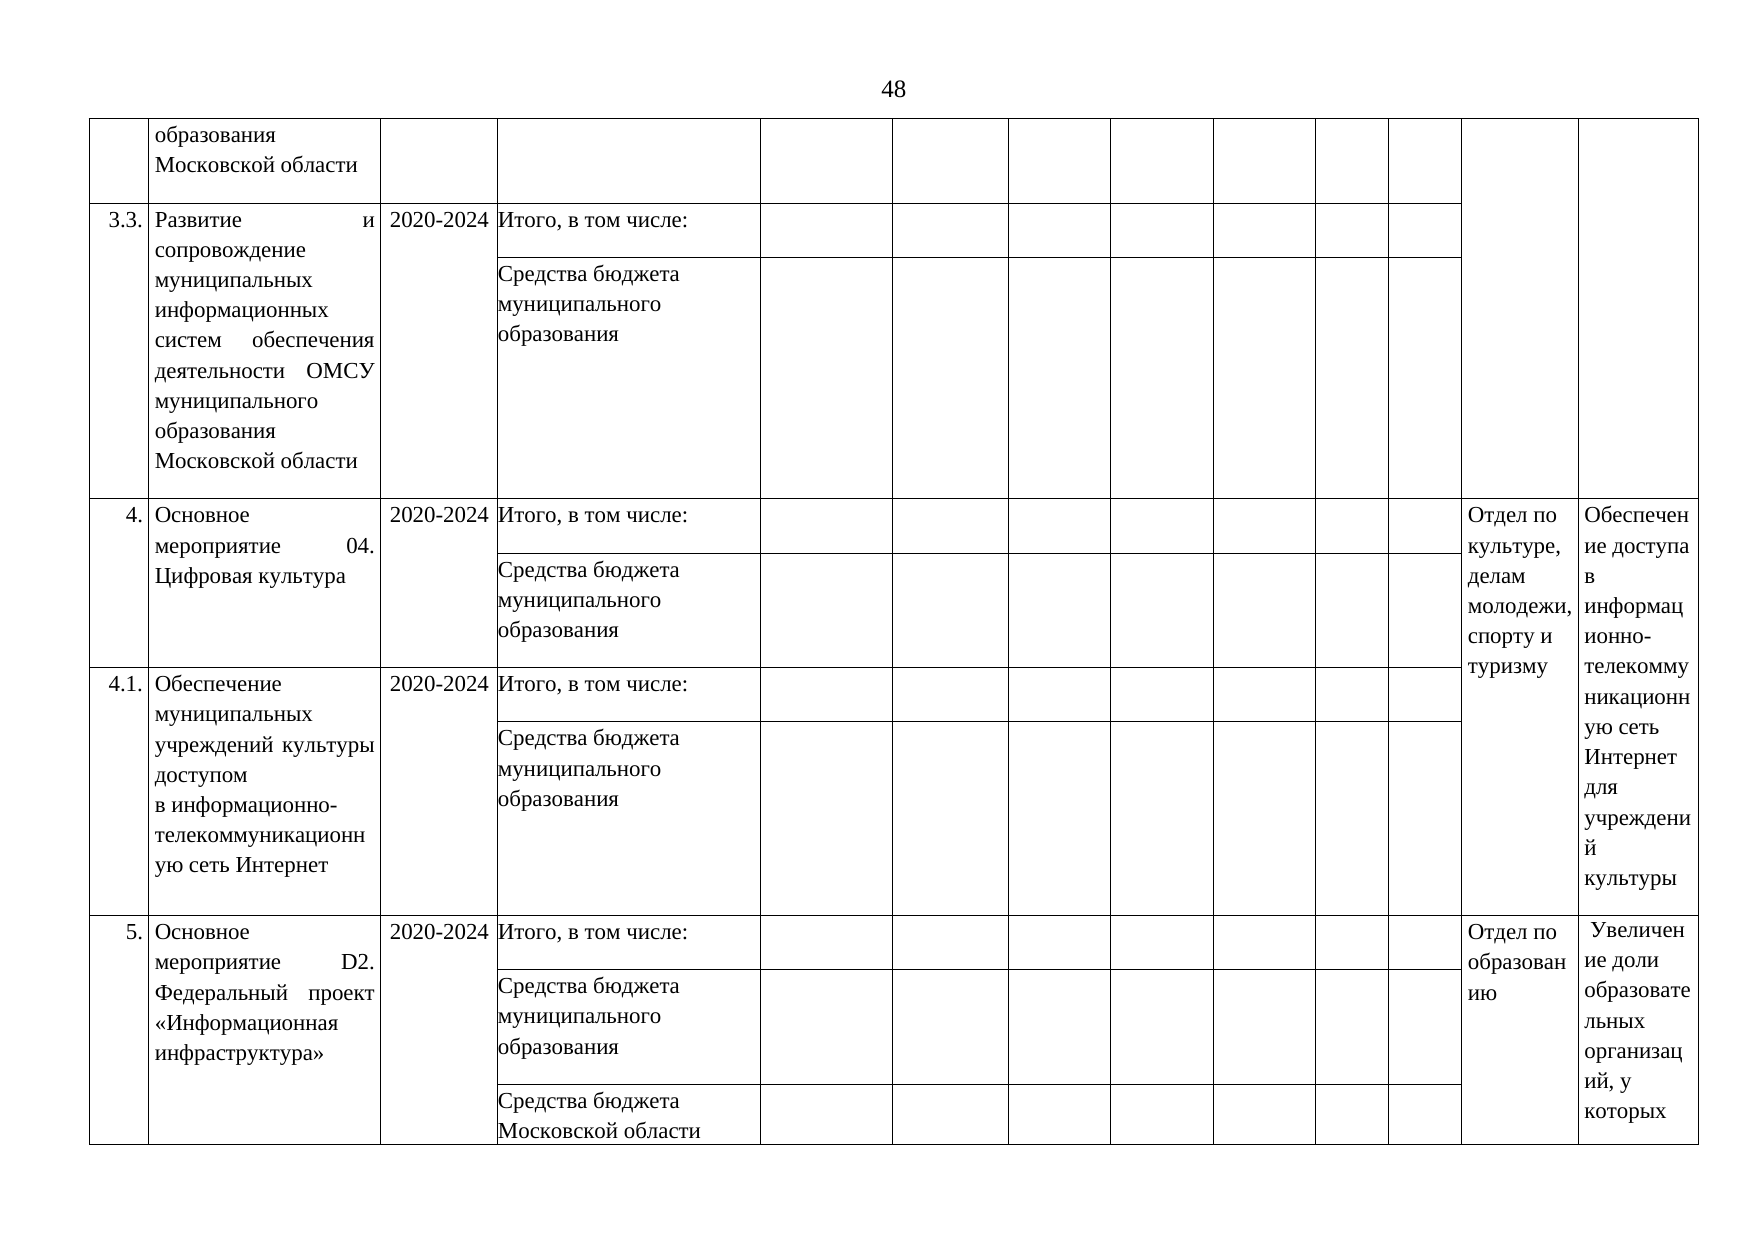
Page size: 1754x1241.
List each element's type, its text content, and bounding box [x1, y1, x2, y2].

table_cell [1214, 204, 1315, 257]
table_cell [761, 970, 892, 1084]
table_cell Развитие и сопровождение муниципальных информационных систем обеспечения деятельности ОМСУ муниципального образования Московской области [149, 204, 380, 498]
table_cell [893, 499, 1008, 552]
table_cell Средства бюджета муниципального образования [498, 722, 760, 915]
table_cell Средства бюджета муниципального образования [498, 554, 760, 667]
table_cell [1009, 970, 1110, 1084]
table_cell Обеспечение муниципальных учреждений культуры доступом в информационно-телекоммуникационную сеть Интернет [149, 668, 380, 915]
table_cell [1214, 668, 1315, 721]
table_cell [1111, 970, 1213, 1084]
table_cell Итого, в том числе: [498, 204, 760, 257]
table_cell [1389, 554, 1461, 667]
table_cell 2020-2024 [381, 499, 497, 667]
table_cell [761, 668, 892, 721]
table_cell 2020-2024 [381, 668, 497, 915]
table_cell [1111, 668, 1213, 721]
table_cell [761, 554, 892, 667]
table_cell [1214, 119, 1315, 202]
table_cell [761, 722, 892, 915]
table_cell [893, 668, 1008, 721]
table_cell [1389, 722, 1461, 915]
table_cell Отдел по образованию [1462, 916, 1578, 1143]
table_cell 3.3. [90, 204, 148, 498]
table_cell [1316, 916, 1388, 969]
table_cell [1316, 722, 1388, 915]
table_cell [1009, 722, 1110, 915]
table_cell [1214, 258, 1315, 498]
table_cell [1214, 499, 1315, 552]
table_cell 2020-2024 [381, 916, 497, 1143]
table_cell Средства бюджета Московской области [498, 1085, 760, 1143]
table_cell Увеличение доли образовательных организаций, у которых есть широкополосный доступ к сети Интернет (не менее 100 Мбит/с) [1579, 916, 1698, 1143]
table_cell [1316, 970, 1388, 1084]
table_cell [893, 970, 1008, 1084]
table_cell Отдел по культуре, делам молодежи, спорту и туризму [1462, 499, 1578, 915]
table_cell [761, 499, 892, 552]
table_cell Итого, в том числе: [498, 499, 760, 552]
table_cell 4. [90, 499, 148, 667]
table_cell [893, 916, 1008, 969]
table_cell [761, 1085, 892, 1143]
table_cell [1111, 204, 1213, 257]
table_cell Обеспечение доступа в информационно-телекоммуникационную сеть Интернет для учреждений культуры [1579, 499, 1698, 915]
table_cell [1111, 499, 1213, 552]
table_cell [1389, 970, 1461, 1084]
table_cell [1316, 499, 1388, 552]
table_cell [893, 1085, 1008, 1143]
table_cell [1389, 258, 1461, 498]
table_cell [1316, 554, 1388, 667]
table_cell 2020-2024 [381, 204, 497, 498]
table_cell [1389, 499, 1461, 552]
table_cell [893, 554, 1008, 667]
table_cell [1214, 916, 1315, 969]
table_cell [1389, 119, 1461, 202]
table_cell [1111, 722, 1213, 915]
table_cell 5. [90, 916, 148, 1143]
table_cell Основное мероприятие 04. Цифровая культура [149, 499, 380, 667]
table_cell [1111, 554, 1213, 667]
table_cell [1214, 722, 1315, 915]
table_cell [1389, 916, 1461, 969]
table_cell [1009, 258, 1110, 498]
table_cell [1316, 119, 1388, 202]
table_cell [1111, 119, 1213, 202]
table_cell Основное мероприятие D2. Федеральный проект «Информационная инфраструктура» [149, 916, 380, 1143]
table_cell [1009, 554, 1110, 667]
table_cell [1009, 668, 1110, 721]
table_cell 4.1. [90, 668, 148, 915]
table_cell [1009, 119, 1110, 202]
table_cell [1111, 916, 1213, 969]
table_cell [761, 204, 892, 257]
table_cell Итого, в том числе: [498, 668, 760, 721]
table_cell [498, 258, 760, 498]
table_cell [1316, 204, 1388, 257]
table_cell [893, 204, 1008, 257]
table_cell [893, 722, 1008, 915]
table_cell [761, 119, 892, 202]
table_cell [761, 258, 892, 498]
table_cell [1214, 554, 1315, 667]
table_cell [1009, 916, 1110, 969]
table_cell [761, 916, 892, 969]
table_cell [893, 119, 1008, 202]
table_cell [1009, 1085, 1110, 1143]
table_cell [1316, 258, 1388, 498]
table_cell [1214, 970, 1315, 1084]
table_cell [1316, 668, 1388, 721]
table_cell [1389, 668, 1461, 721]
table_cell [1389, 204, 1461, 257]
table_cell [1111, 258, 1213, 498]
table_cell [1316, 1085, 1388, 1143]
table_cell [1009, 204, 1110, 257]
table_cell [498, 119, 760, 202]
table_cell Итого, в том числе: [498, 916, 760, 969]
table_cell [1389, 1085, 1461, 1143]
table_cell [1009, 499, 1110, 552]
table_cell [893, 258, 1008, 498]
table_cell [498, 970, 760, 1084]
table_cell [1214, 1085, 1315, 1143]
table_cell [1111, 1085, 1213, 1143]
